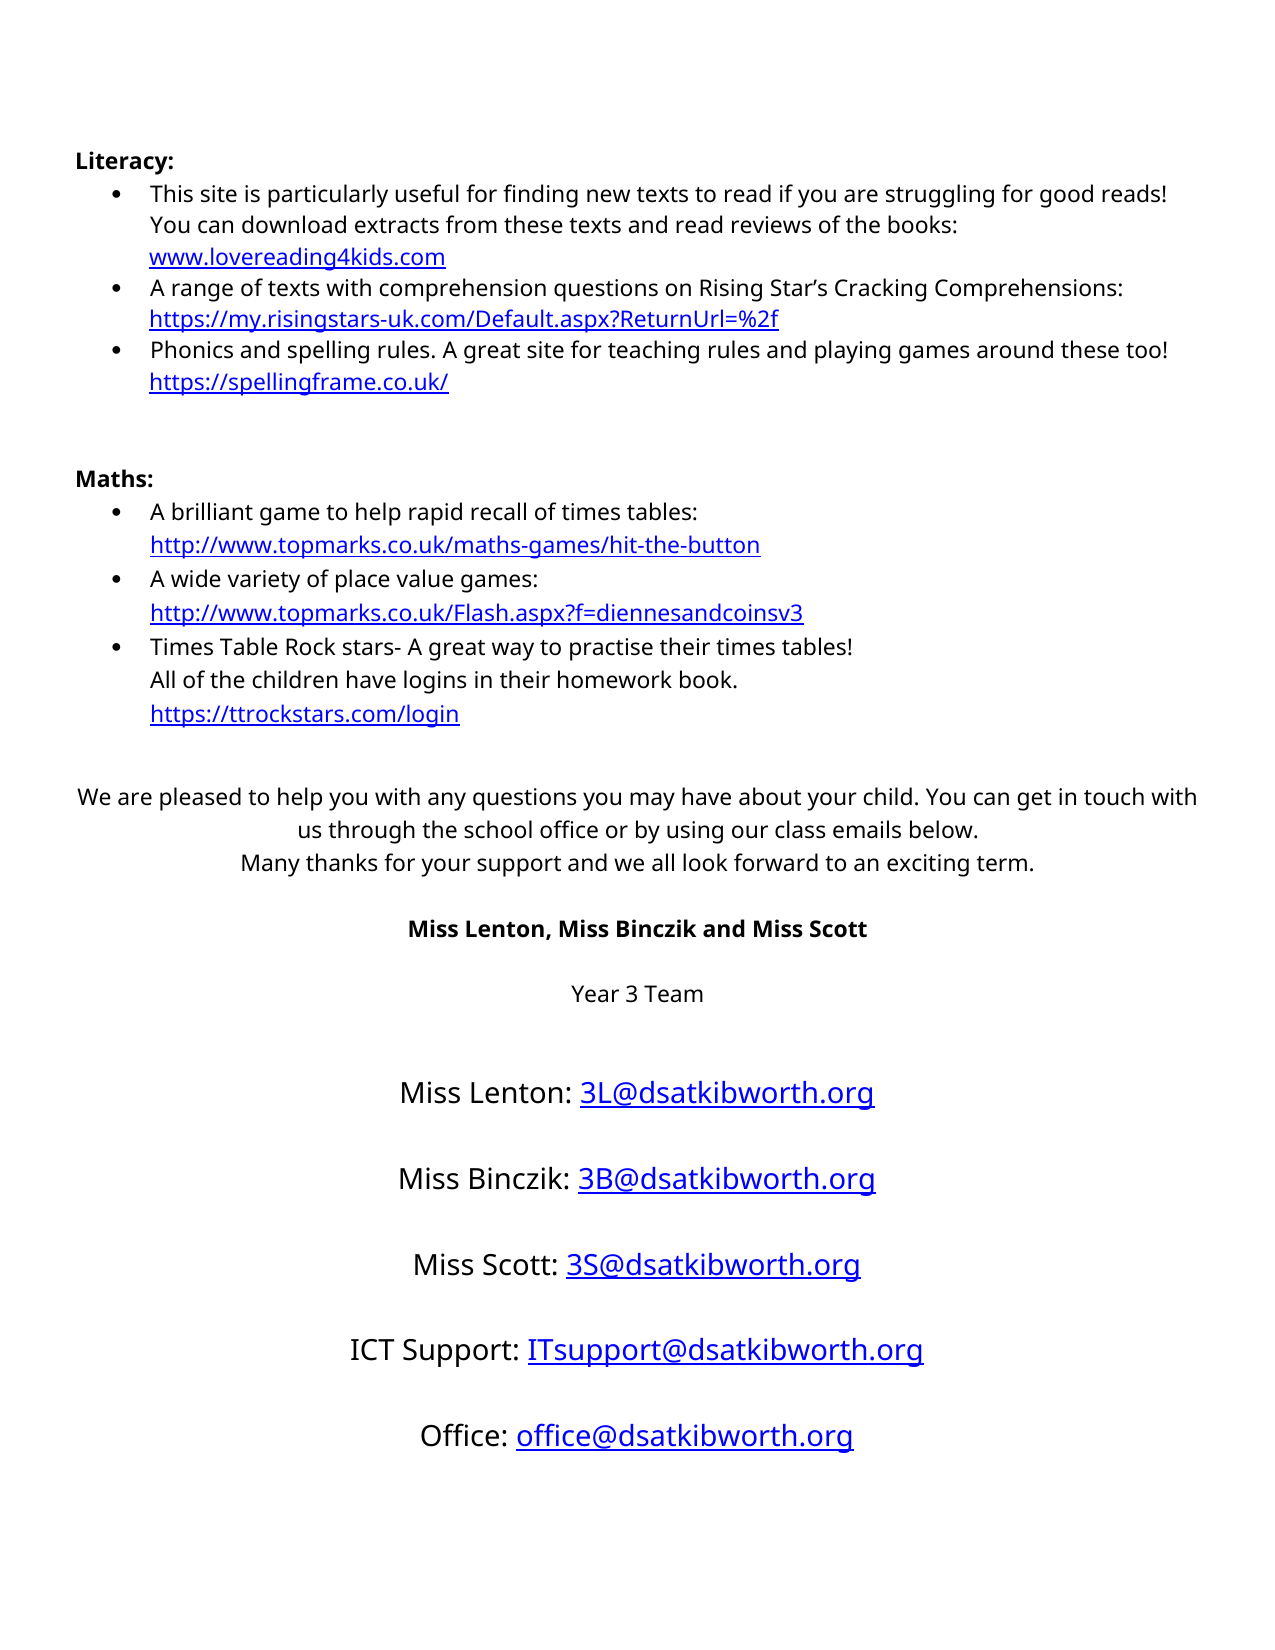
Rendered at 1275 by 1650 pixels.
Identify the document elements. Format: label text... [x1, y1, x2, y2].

text Miss Lenton, Miss Binczik and Miss Scott [75, 912, 1200, 944]
text Literacy: [75, 145, 1200, 176]
list This site is particularly useful for finding new texts to read if you are struggling for good reads! You can download extracts from these texts and read reviews of the books: [112, 178, 1200, 240]
list A brilliant game to help rapid recall of times tables: [112, 495, 1200, 527]
list http://www.topmarks.co.uk/maths-games/hit-the-button [150, 529, 1200, 560]
list A range of texts with comprehension questions on Rising Star’s Cracking Comprehensions: [112, 272, 1200, 303]
list A wide variety of place value games: [112, 563, 1200, 594]
list Times Table Rock stars- A great way to practise their times tables! [112, 630, 1200, 662]
list Phonics and spelling rules. A great site for teaching rules and playing games around these too! [112, 334, 1200, 365]
text Miss Binczik: 3B@dsatkibworth.org [73, 1158, 1200, 1198]
text We are pleased to help you with any questions you may have about your child. You can get in touch with us through the school office or by using our class emails below. [75, 781, 1200, 845]
text Year 3 Team [75, 978, 1200, 1009]
text https://spellingframe.co.uk/ [149, 365, 1200, 397]
list All of the children have logins in their homework book. [150, 664, 1200, 695]
text Miss Lenton: 3L@dsatkibworth.org [73, 1072, 1200, 1112]
text ICT Support: ITsupport@dsatkibworth.org [73, 1329, 1200, 1369]
list https://ttrockstars.com/login [150, 698, 1200, 729]
text https://my.risingstars-uk.com/Default.aspx?ReturnUrl=%2f [149, 303, 1200, 334]
text Maths: [75, 462, 1200, 494]
text Many thanks for your support and we all look forward to an exciting term. [75, 847, 1200, 878]
text Miss Scott: 3S@dsatkibworth.org [73, 1244, 1200, 1283]
text Office: office@dsatkibworth.org [73, 1415, 1200, 1455]
text www.lovereading4kids.com [149, 240, 1200, 272]
list http://www.topmarks.co.uk/Flash.aspx?f=diennesandcoinsv3 [150, 597, 1200, 628]
